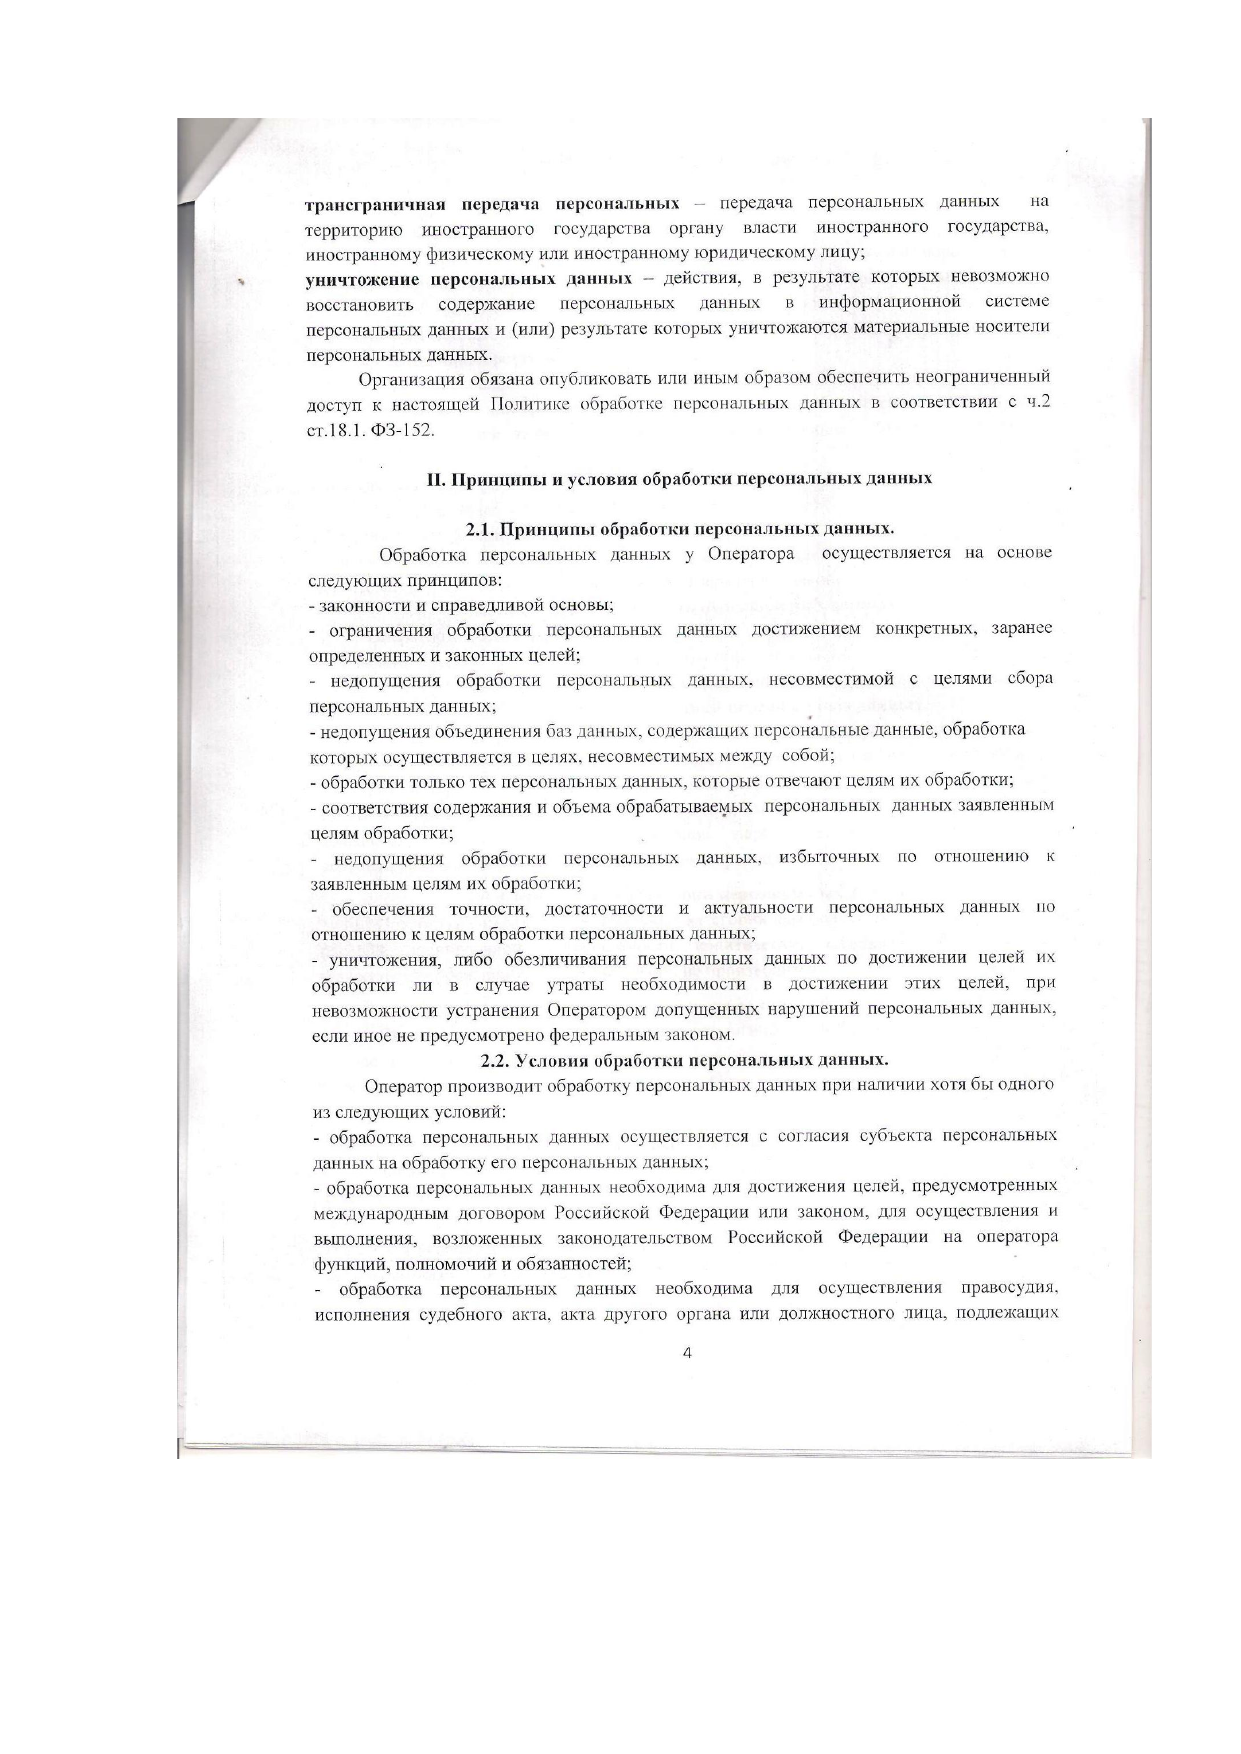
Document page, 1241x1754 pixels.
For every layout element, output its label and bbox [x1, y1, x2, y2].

picture [177, 118, 1152, 1459]
